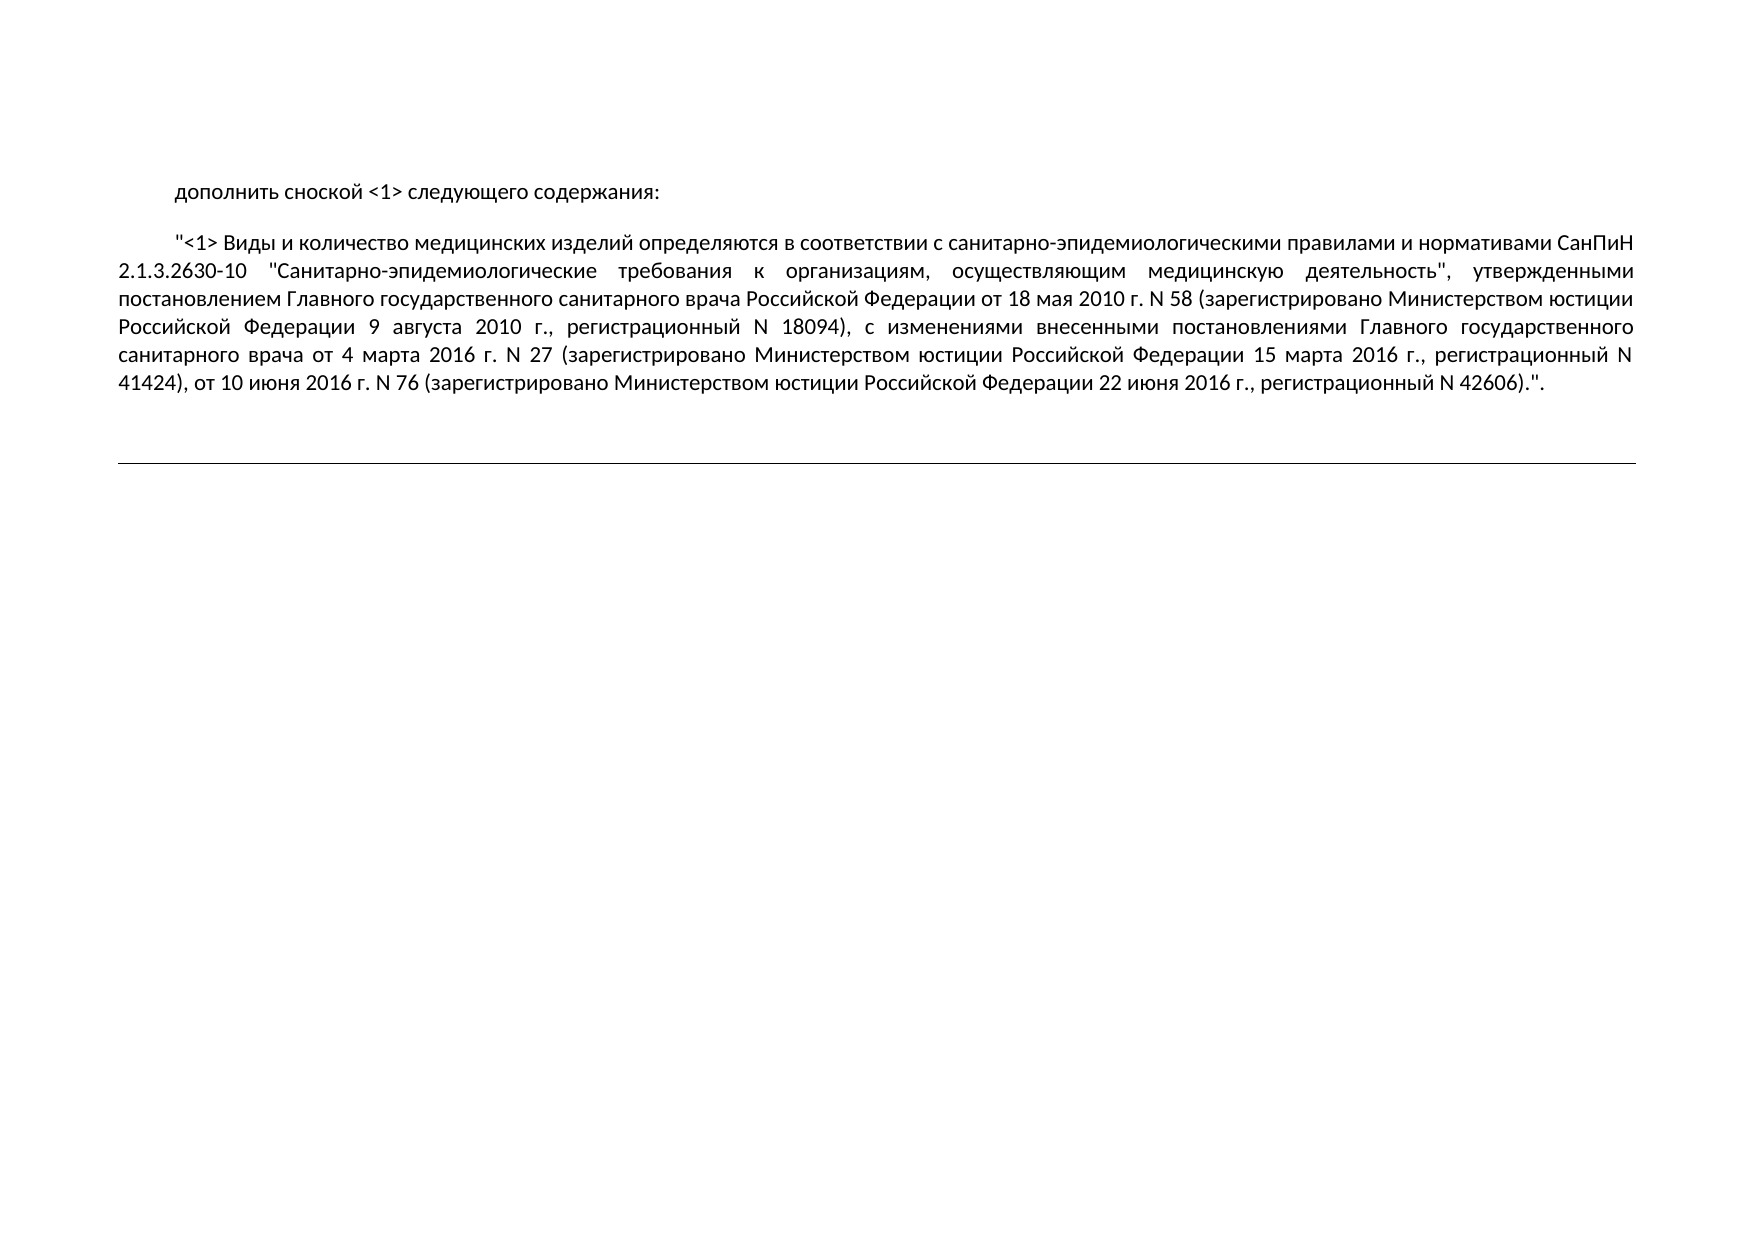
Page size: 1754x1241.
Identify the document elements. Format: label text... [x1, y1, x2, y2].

text дополнить сноской <1> следующего содержания: [118, 177, 1636, 205]
text "<1> Виды и количество медицинских изделий определяются в соответствии с санитарно-эпидемиологическими правилами и нормативами СанПиН 2.1.3.2630-10 "Санитарно-эпидемиологические требования к организациям, осуществляющим медицинскую деятельность", утвержденными постановлением Главного государственного санитарного врача Российской Федерации от 18 мая 2010 г. N 58 (зарегистрировано Министерством юстиции Российской Федерации 9 августа 2010 г., регистрационный N 18094), с изменениями внесенными постановлениями Главного государственного санитарного врача от 4 марта 2016 г. N 27 (зарегистрировано Министерством юстиции Российской Федерации 15 марта 2016 г., регистрационный N 41424), от 10 июня 2016 г. N 76 (зарегистрировано Министерством юстиции Российской Федерации 22 июня 2016 г., регистрационный N 42606).". [118, 228, 1636, 396]
